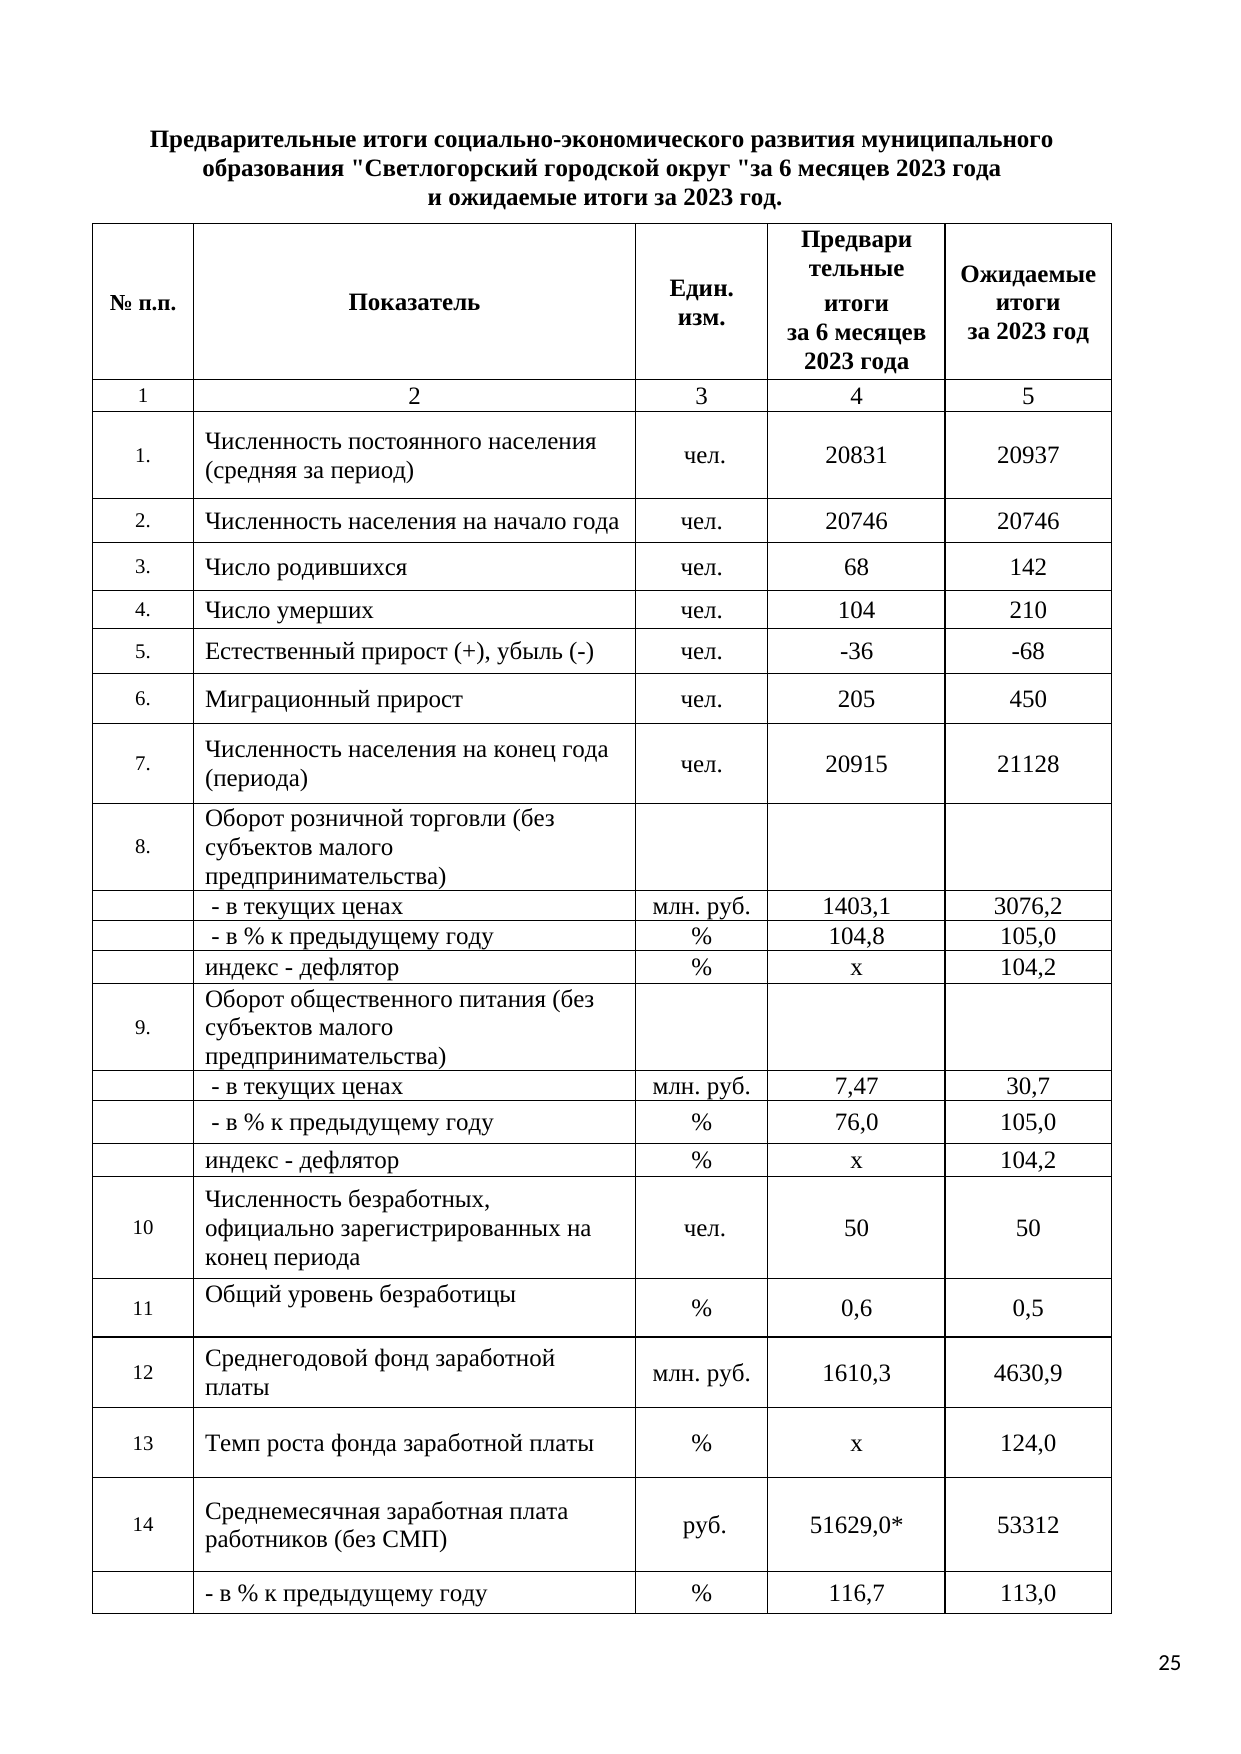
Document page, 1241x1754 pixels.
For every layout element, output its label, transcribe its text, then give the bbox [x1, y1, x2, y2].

table_cell 68 [768, 543, 944, 589]
table_cell % [636, 1144, 767, 1176]
table_cell 14 [93, 1478, 193, 1571]
table_cell [93, 921, 193, 950]
table_cell % [636, 1279, 767, 1336]
table_cell млн. руб. [636, 1338, 767, 1407]
table_cell 124,0 [946, 1408, 1111, 1477]
table_cell 4630,9 [946, 1338, 1111, 1407]
table_cell 0,5 [946, 1279, 1111, 1336]
table_cell Среднегодовой фонд заработной платы [194, 1338, 635, 1407]
table_cell 210 [946, 591, 1111, 628]
table_cell 2 [194, 380, 635, 411]
table_cell Число родившихся [194, 543, 635, 589]
table_cell 9. [93, 984, 193, 1070]
table_cell 104,2 [946, 951, 1111, 983]
table_cell чел. [636, 724, 767, 802]
table_cell 5 [946, 380, 1111, 411]
table_cell [946, 804, 1111, 890]
table_cell Оборот розничной торговли (без субъектов малого предпринимательства) [194, 804, 635, 890]
table_cell Число умерших [194, 591, 635, 628]
table_cell Оборот общественного питания (без субъектов малого предпринимательства) [194, 984, 635, 1070]
table_cell Предвари тельные [768, 224, 944, 282]
table_cell чел. [636, 591, 767, 628]
table_cell чел. [636, 674, 767, 723]
table_cell 20831 [768, 412, 944, 498]
table_cell 3 [636, 380, 767, 411]
table_cell чел. [636, 629, 767, 672]
table_cell 50 [768, 1177, 944, 1278]
table_cell индекс - дефлятор [194, 1144, 635, 1176]
table_cell Численность населения на начало года [194, 499, 635, 542]
table_cell 53312 [946, 1478, 1111, 1571]
table_cell 142 [946, 543, 1111, 589]
table_cell [93, 1572, 193, 1613]
table_cell 6. [93, 674, 193, 723]
table_cell Един. изм. [636, 224, 767, 379]
table_cell 4. [93, 591, 193, 628]
table_cell - в % к предыдущему году [194, 921, 635, 950]
table_cell 10 [93, 1177, 193, 1278]
table_cell 13 [93, 1408, 193, 1477]
table_cell Численность населения на конец года (периода) [194, 724, 635, 802]
table_cell Численность безработных, официально зарегистрированных на конец периода [194, 1177, 635, 1278]
table_cell [93, 951, 193, 983]
table_cell Общий уровень безработицы [194, 1279, 635, 1336]
table_cell 8. [93, 804, 193, 890]
table_cell 104,2 [946, 1144, 1111, 1176]
table_cell индекс - дефлятор [194, 951, 635, 983]
table_cell 20937 [946, 412, 1111, 498]
table_cell Среднемесячная заработная плата работников (без СМП) [194, 1478, 635, 1571]
table_cell 5. [93, 629, 193, 672]
table_cell 104 [768, 591, 944, 628]
table_cell % [636, 951, 767, 983]
table_cell [93, 1101, 193, 1143]
table_cell [93, 1144, 193, 1176]
table_cell 11 [93, 1279, 193, 1336]
table_cell 205 [768, 674, 944, 723]
table_cell х [768, 1408, 944, 1477]
table_cell 2. [93, 499, 193, 542]
table_cell чел. [636, 499, 767, 542]
table_cell 0,6 [768, 1279, 944, 1336]
table_cell 1403,1 [768, 891, 944, 919]
table_cell Темп роста фонда заработной платы [194, 1408, 635, 1477]
table_cell - в текущих ценах [194, 891, 635, 919]
table_cell 12 [93, 1338, 193, 1407]
table_cell Естественный прирост (+), убыль (-) [194, 629, 635, 672]
table_cell 105,0 [946, 1101, 1111, 1143]
table_cell итоги за 6 месяцев 2023 года [768, 283, 944, 379]
table_cell Ожидаемые итоги за 2023 год [946, 224, 1111, 379]
table_cell х [768, 1144, 944, 1176]
table_cell 7. [93, 724, 193, 802]
table_cell х [768, 951, 944, 983]
table_cell [93, 1071, 193, 1100]
table_cell - в текущих ценах [194, 1071, 635, 1100]
table_cell % [636, 921, 767, 950]
table_cell 4 [768, 380, 944, 411]
table_cell -36 [768, 629, 944, 672]
table_cell 1 [93, 380, 193, 411]
table_cell 3. [93, 543, 193, 589]
table_cell [636, 984, 767, 1070]
table_cell -68 [946, 629, 1111, 672]
table_cell 3076,2 [946, 891, 1111, 919]
table_cell 20746 [768, 499, 944, 542]
table_cell № п.п. [93, 224, 193, 379]
table_cell % [636, 1572, 767, 1613]
table_cell 1. [93, 412, 193, 498]
table_cell - в % к предыдущему году [194, 1101, 635, 1143]
table_cell [768, 984, 944, 1070]
table_cell [636, 804, 767, 890]
table_cell Показатель [194, 224, 635, 379]
table_cell 116,7 [768, 1572, 944, 1613]
table_cell 21128 [946, 724, 1111, 802]
table_cell 104,8 [768, 921, 944, 950]
table_cell Миграционный прирост [194, 674, 635, 723]
table_cell % [636, 1408, 767, 1477]
table_cell 105,0 [946, 921, 1111, 950]
table_cell 1610,3 [768, 1338, 944, 1407]
table_cell 113,0 [946, 1572, 1111, 1613]
table_cell 51629,0* [768, 1478, 944, 1571]
table_cell % [636, 1101, 767, 1143]
table_cell [768, 804, 944, 890]
table_cell чел. [636, 1177, 767, 1278]
table_cell 20746 [946, 499, 1111, 542]
table_cell Численность постоянного населения (средняя за период) [194, 412, 635, 498]
table_cell Предварительные итоги социально-экономического развития муниципального образования "Светлогорский городской округ "за 6 месяцев 2023 года и ожидаемые итоги за 2023 год. [92, 112, 1111, 223]
table_cell руб. [636, 1478, 767, 1571]
table_cell 76,0 [768, 1101, 944, 1143]
table_cell чел. [636, 412, 767, 498]
table_cell 450 [946, 674, 1111, 723]
table_cell млн. руб. [636, 1071, 767, 1100]
table_cell [93, 891, 193, 919]
table_cell 7,47 [768, 1071, 944, 1100]
table_cell - в % к предыдущему году [194, 1572, 635, 1613]
table_cell 50 [946, 1177, 1111, 1278]
table_cell 20915 [768, 724, 944, 802]
table_cell [946, 984, 1111, 1070]
table_cell чел. [636, 543, 767, 589]
table_cell млн. руб. [636, 891, 767, 919]
table_cell 30,7 [946, 1071, 1111, 1100]
